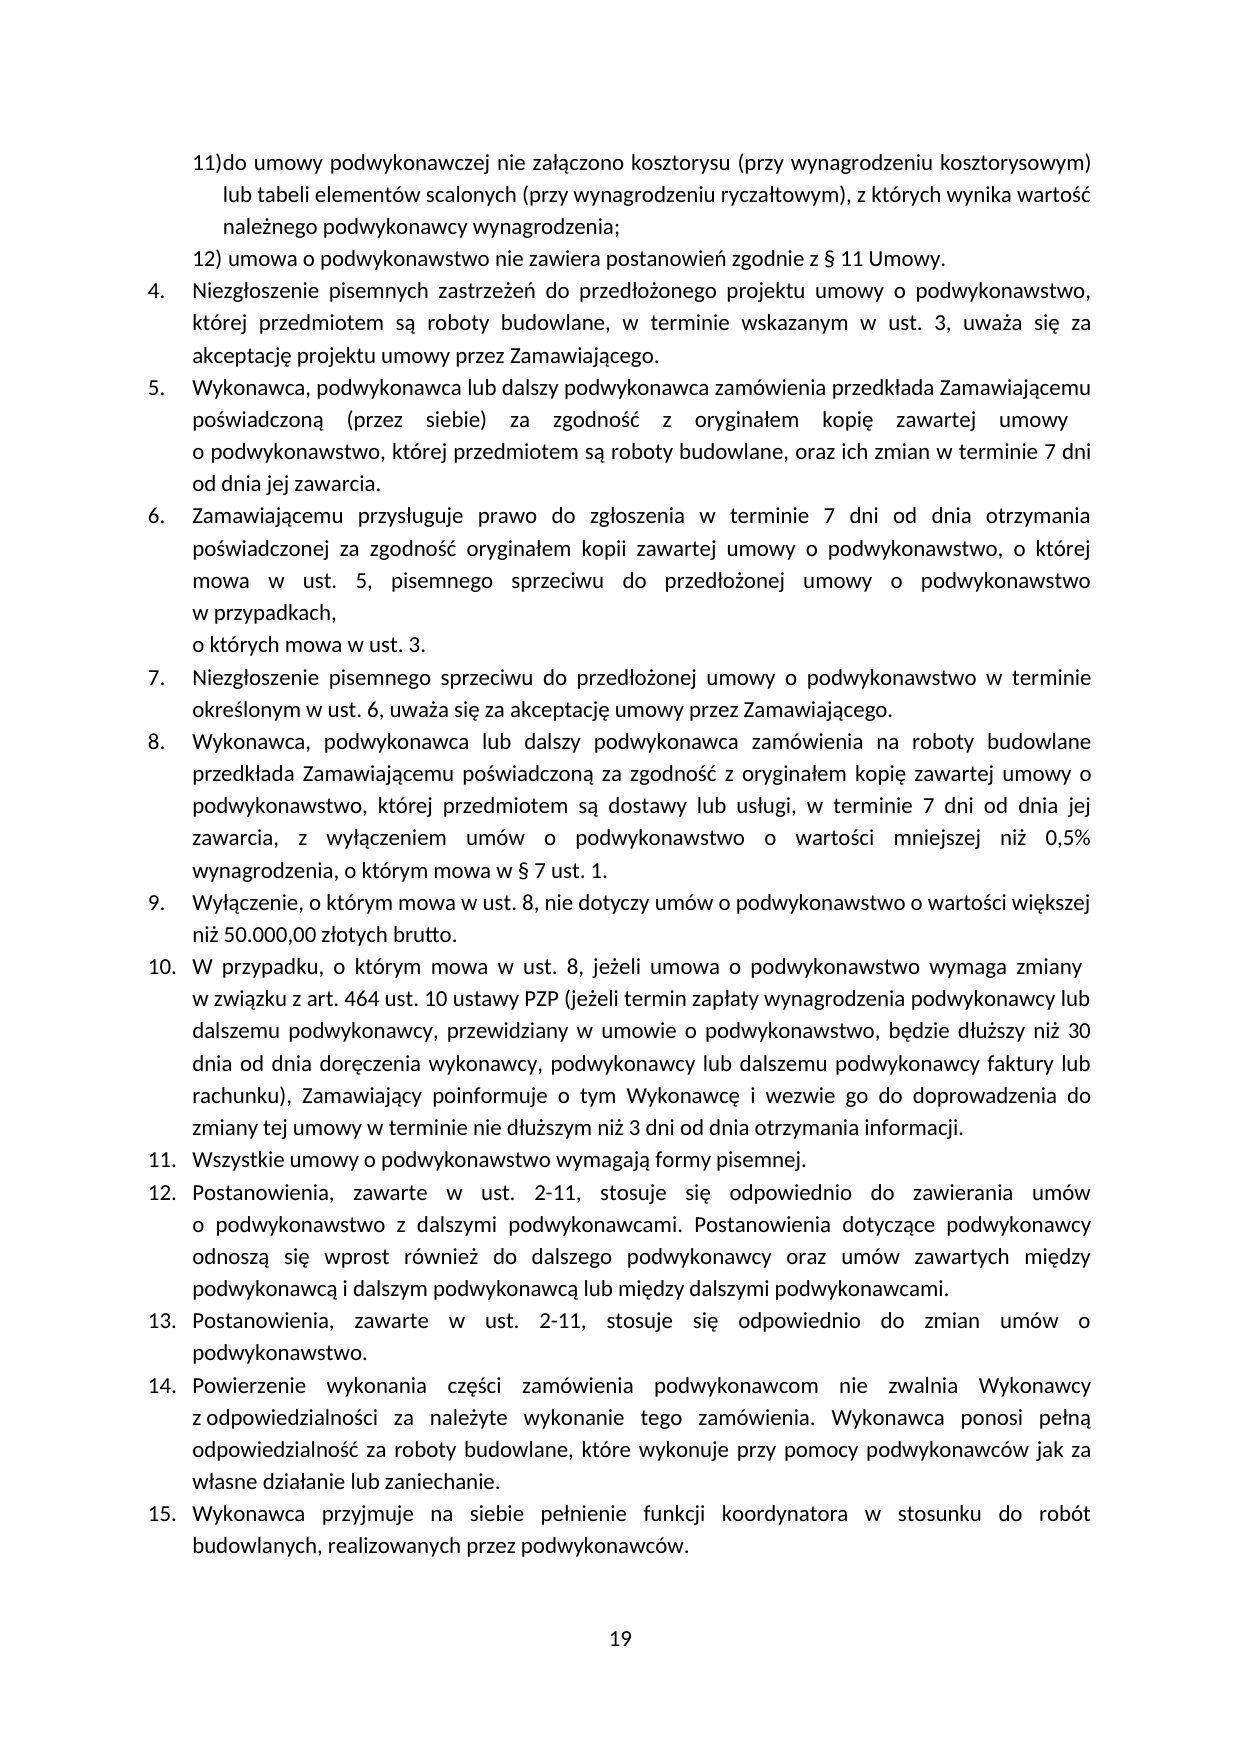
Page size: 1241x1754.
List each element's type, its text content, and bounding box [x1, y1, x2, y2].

list W przypadku, o którym mowa w ust. 8, jeżeli umowa o podwykonawstwo wymaga zmiany w związku z art. 464 ust. 10 ustawy PZP (jeżeli termin zapłaty wynagrodzenia podwykonawcy lub dalszemu podwykonawcy, przewidziany w umowie o podwykonawstwo, będzie dłuższy niż 30 dnia od dnia doręczenia wykonawcy, podwykonawcy lub dalszemu podwykonawcy faktury lub rachunku), Zamawiający poinformuje o tym Wykonawcę i wezwie go do doprowadzenia do zmiany tej umowy w terminie nie dłuższym niż 3 dni od dnia otrzymania informacji. [148, 952, 1093, 1141]
list Wykonawca przyjmuje na siebie pełnienie funkcji koordynatora w stosunku do robót budowlanych, realizowanych przez podwykonawców. [148, 1499, 1093, 1560]
list Wykonawca, podwykonawca lub dalszy podwykonawca zamówienia na roboty budowlane przedkłada Zamawiającemu poświadczoną za zgodność z oryginałem kopię zawartej umowy o podwykonawstwo, której przedmiotem są dostawy lub usługi, w terminie 7 dni od dnia jej zawarcia, z wyłączeniem umów o podwykonawstwo o wartości mniejszej niż 0,5% wynagrodzenia, o którym mowa w § 7 ust. 1. [148, 727, 1093, 884]
list Niezgłoszenie pisemnych zastrzeżeń do przedłożonego projektu umowy o podwykonawstwo, której przedmiotem są roboty budowlane, w terminie wskazanym w ust. 3, uważa się za akceptację projektu umowy przez Zamawiającego. [148, 276, 1093, 369]
list Zamawiającemu przysługuje prawo do zgłoszenia w terminie 7 dni od dnia otrzymania poświadczonej za zgodność oryginałem kopii zawartej umowy o podwykonawstwo, o której mowa w ust. 5, pisemnego sprzeciwu do przedłożonej umowy o podwykonawstwo w przypadkach, o których mowa w ust. 3. [148, 502, 1093, 658]
list umowa o podwykonawstwo nie zawiera postanowień zgodnie z § 11 Umowy. [192, 244, 1093, 272]
list Wszystkie umowy o podwykonawstwo wymagają formy pisemnej. [148, 1145, 1093, 1173]
list do umowy podwykonawczej nie załączono kosztorysu (przy wynagrodzeniu kosztorysowym) lub tabeli elementów scalonych (przy wynagrodzeniu ryczałtowym), z których wynika wartość należnego podwykonawcy wynagrodzenia; [192, 148, 1093, 240]
list Powierzenie wykonania części zamówienia podwykonawcom nie zwalnia Wykonawcy z odpowiedzialności za należyte wykonanie tego zamówienia. Wykonawca ponosi pełną odpowiedzialność za roboty budowlane, które wykonuje przy pomocy podwykonawców jak za własne działanie lub zaniechanie. [148, 1371, 1093, 1495]
list Wykonawca, podwykonawca lub dalszy podwykonawca zamówienia przedkłada Zamawiającemu poświadczoną (przez siebie) za zgodność z oryginałem kopię zawartej umowy o podwykonawstwo, której przedmiotem są roboty budowlane, oraz ich zmian w terminie 7 dni od dnia jej zawarcia. [148, 373, 1093, 497]
list Niezgłoszenie pisemnego sprzeciwu do przedłożonej umowy o podwykonawstwo w terminie określonym w ust. 6, uważa się za akceptację umowy przez Zamawiającego. [148, 663, 1093, 723]
list Postanowienia, zawarte w ust. 2-11, stosuje się odpowiednio do zawierania umów o podwykonawstwo z dalszymi podwykonawcami. Postanowienia dotyczące podwykonawcy odnoszą się wprost również do dalszego podwykonawcy oraz umów zawartych między podwykonawcą i dalszym podwykonawcą lub między dalszymi podwykonawcami. [148, 1178, 1093, 1302]
list Wyłączenie, o którym mowa w ust. 8, nie dotyczy umów o podwykonawstwo o wartości większej niż 50.000,00 złotych brutto. [148, 888, 1093, 948]
list Postanowienia, zawarte w ust. 2-11, stosuje się odpowiednio do zmian umów o podwykonawstwo. [148, 1306, 1093, 1367]
